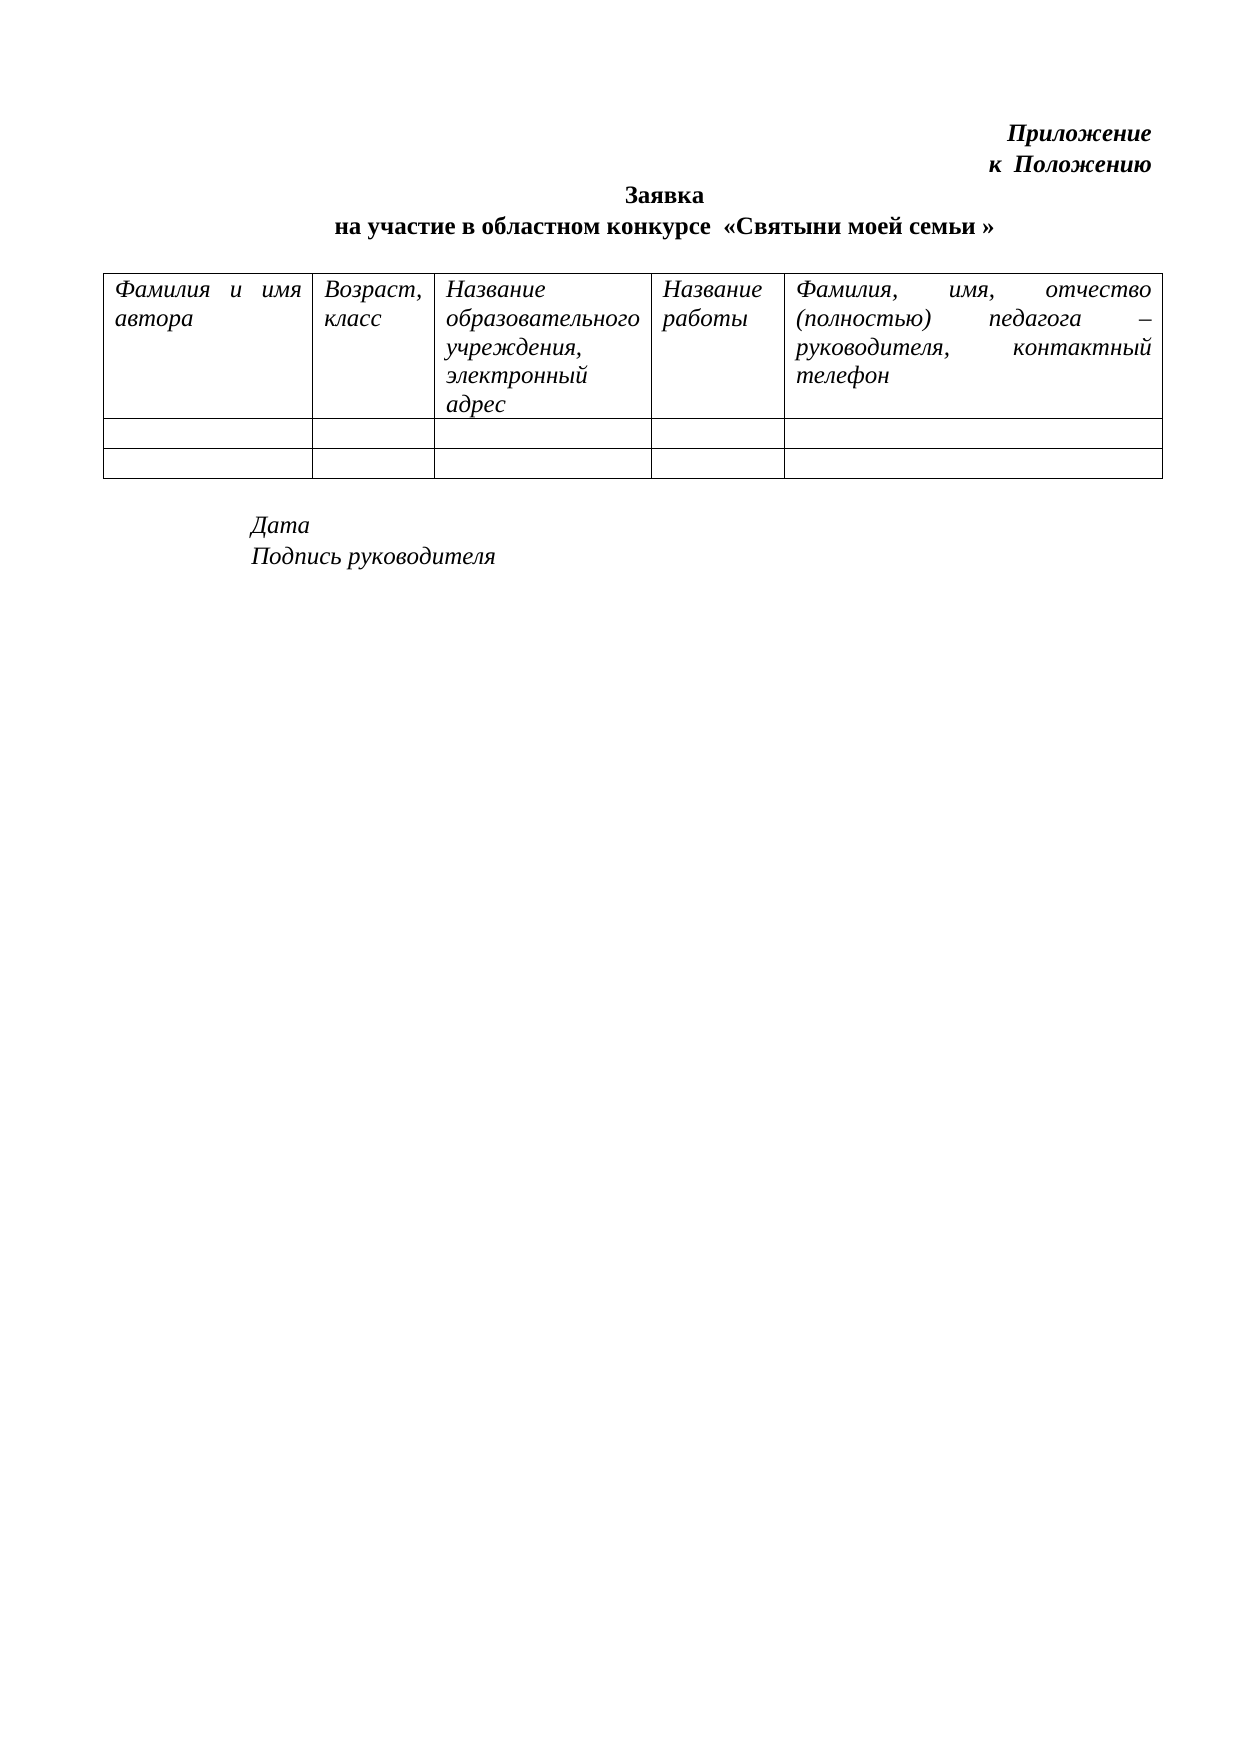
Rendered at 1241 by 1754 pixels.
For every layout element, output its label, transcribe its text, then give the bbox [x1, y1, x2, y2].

table_header Фамилия, имя, отчество (полностью) педагога – руководителя, контактный телефон [785, 274, 1162, 418]
text Подпись руководителя [177, 541, 1152, 569]
table_header Название работы [652, 274, 784, 418]
table_cell [435, 419, 651, 448]
table_header Фамилия и имя автора [104, 274, 312, 418]
table_header Возраст, класс [313, 274, 434, 418]
table_header Название образовательного учреждения, электронный адрес [435, 274, 651, 418]
text Дата [177, 510, 1152, 538]
text к Положению [177, 149, 1152, 178]
table_cell [785, 419, 1162, 448]
table_cell [652, 419, 784, 448]
table_cell [435, 449, 651, 478]
table_cell [104, 449, 312, 478]
table_cell [313, 419, 434, 448]
table_cell [785, 449, 1162, 478]
table_cell [652, 449, 784, 478]
table_cell [104, 419, 312, 448]
text Приложение [177, 118, 1152, 147]
text на участие в областном конкурсе «Святыни моей семьи » [177, 211, 1152, 240]
text Заявка [177, 180, 1152, 209]
table_cell [313, 449, 434, 478]
